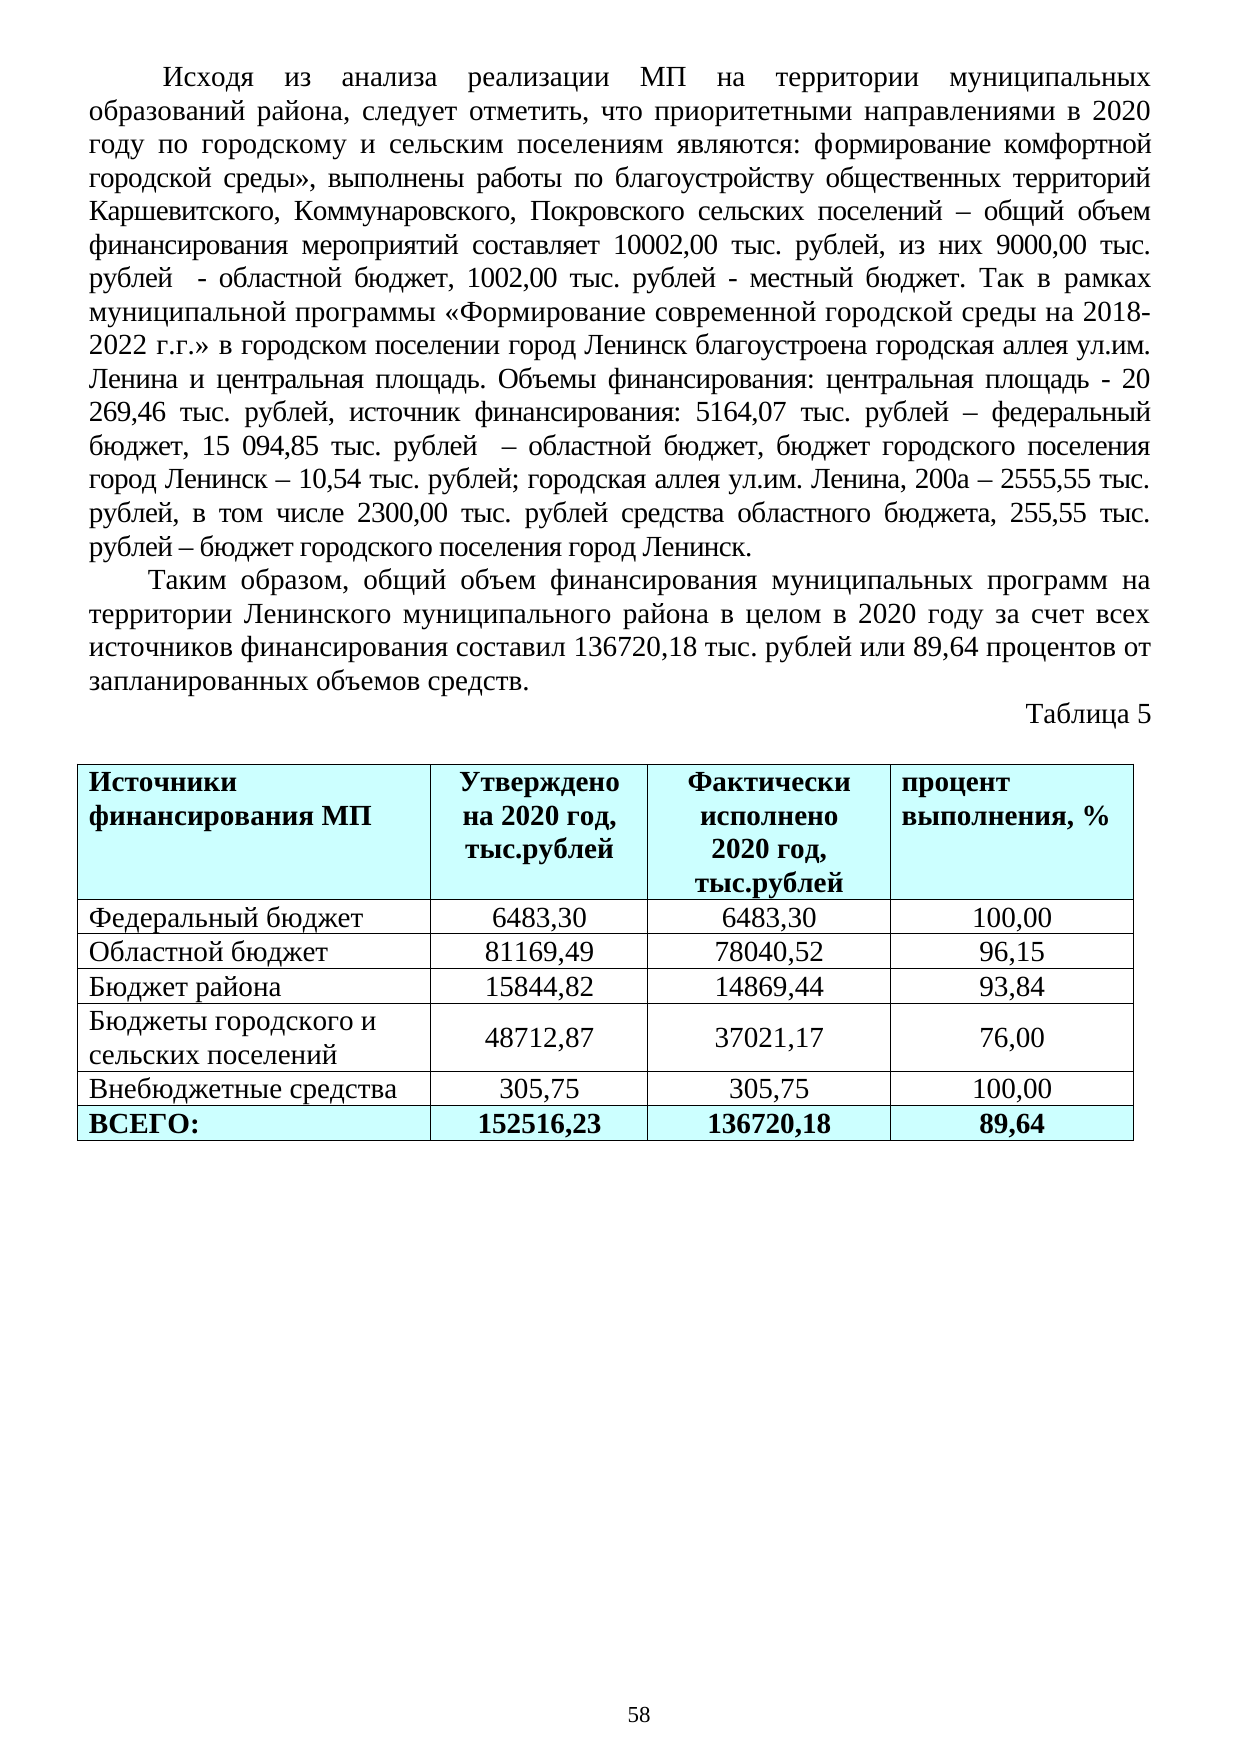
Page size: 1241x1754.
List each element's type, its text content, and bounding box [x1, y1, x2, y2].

table_cell 6483,30 [431, 900, 647, 933]
table_cell 6483,30 [648, 900, 890, 933]
table_cell 136720,18 [648, 1106, 890, 1140]
table_header Источники финансирования МП [78, 765, 430, 899]
table_cell 81169,49 [431, 934, 647, 968]
table_cell 305,75 [648, 1072, 890, 1105]
table_cell ВСЕГО: [78, 1106, 430, 1140]
table_header Фактически исполнено 2020 год, тыс.рублей [648, 765, 890, 899]
table_cell Федеральный бюджет [78, 900, 430, 933]
text Таким образом, общий объем финансирования муниципальных программ на территории Ленинского муниципального района в целом в 2020 году за счет всех источников финансирования составил 136720,18 тыс. рублей или 89,64 процентов от запланированных объемов средств. [89, 562, 1152, 696]
table_cell 93,84 [891, 969, 1133, 1002]
table_header процент выполнения, % [891, 765, 1133, 899]
table_cell Бюджеты городского и сельских поселений [78, 1004, 430, 1071]
table_cell 76,00 [891, 1004, 1133, 1071]
table_header Утверждено на 2020 год, тыс.рублей [431, 765, 647, 899]
table_cell 14869,44 [648, 969, 890, 1002]
table_cell 100,00 [891, 1072, 1133, 1105]
table_cell 78040,52 [648, 934, 890, 968]
table_cell 305,75 [431, 1072, 647, 1105]
table_cell 89,64 [891, 1106, 1133, 1140]
table_cell 152516,23 [431, 1106, 647, 1140]
text Таблица 5 [89, 696, 1152, 730]
table_cell Областной бюджет [78, 934, 430, 968]
table_cell 96,15 [891, 934, 1133, 968]
table_cell 48712,87 [431, 1004, 647, 1071]
table_cell 100,00 [891, 900, 1133, 933]
table_cell 15844,82 [431, 969, 647, 1002]
text Исходя из анализа реализации МП на территории муниципальных образований района, следует отметить, что приоритетными направлениями в 2020 году по городскому и сельским поселениям являются: формирование комфортной городской среды», выполнены работы по благоустройству общественных территорий Каршевитского, Коммунаровского, Покровского сельских поселений – общий объем финансирования мероприятий составляет 10002,00 тыс. рублей, из них 9000,00 тыс. рублей - областной бюджет, 1002,00 тыс. рублей - местный бюджет. Так в рамках муниципальной программы «Формирование современной городской среды на 2018-2022 г.г.» в городском поселении город Ленинск благоустроена городская аллея ул.им. Ленина и центральная площадь. Объемы финансирования: центральная площадь - 20 269,46 тыс. рублей, источник финансирования: 5164,07 тыс. рублей – федеральный бюджет, 15 094,85 тыс. рублей – областной бюджет, бюджет городского поселения город Ленинск – 10,54 тыс. рублей; городская аллея ул.им. Ленина, 200а – 2555,55 тыс. рублей, в том числе 2300,00 тыс. рублей средства областного бюджета, 255,55 тыс. рублей – бюджет городского поселения город Ленинск. [89, 59, 1152, 562]
table_cell 37021,17 [648, 1004, 890, 1071]
table_cell Бюджет района [78, 969, 430, 1002]
table_cell Внебюджетные средства [78, 1072, 430, 1105]
